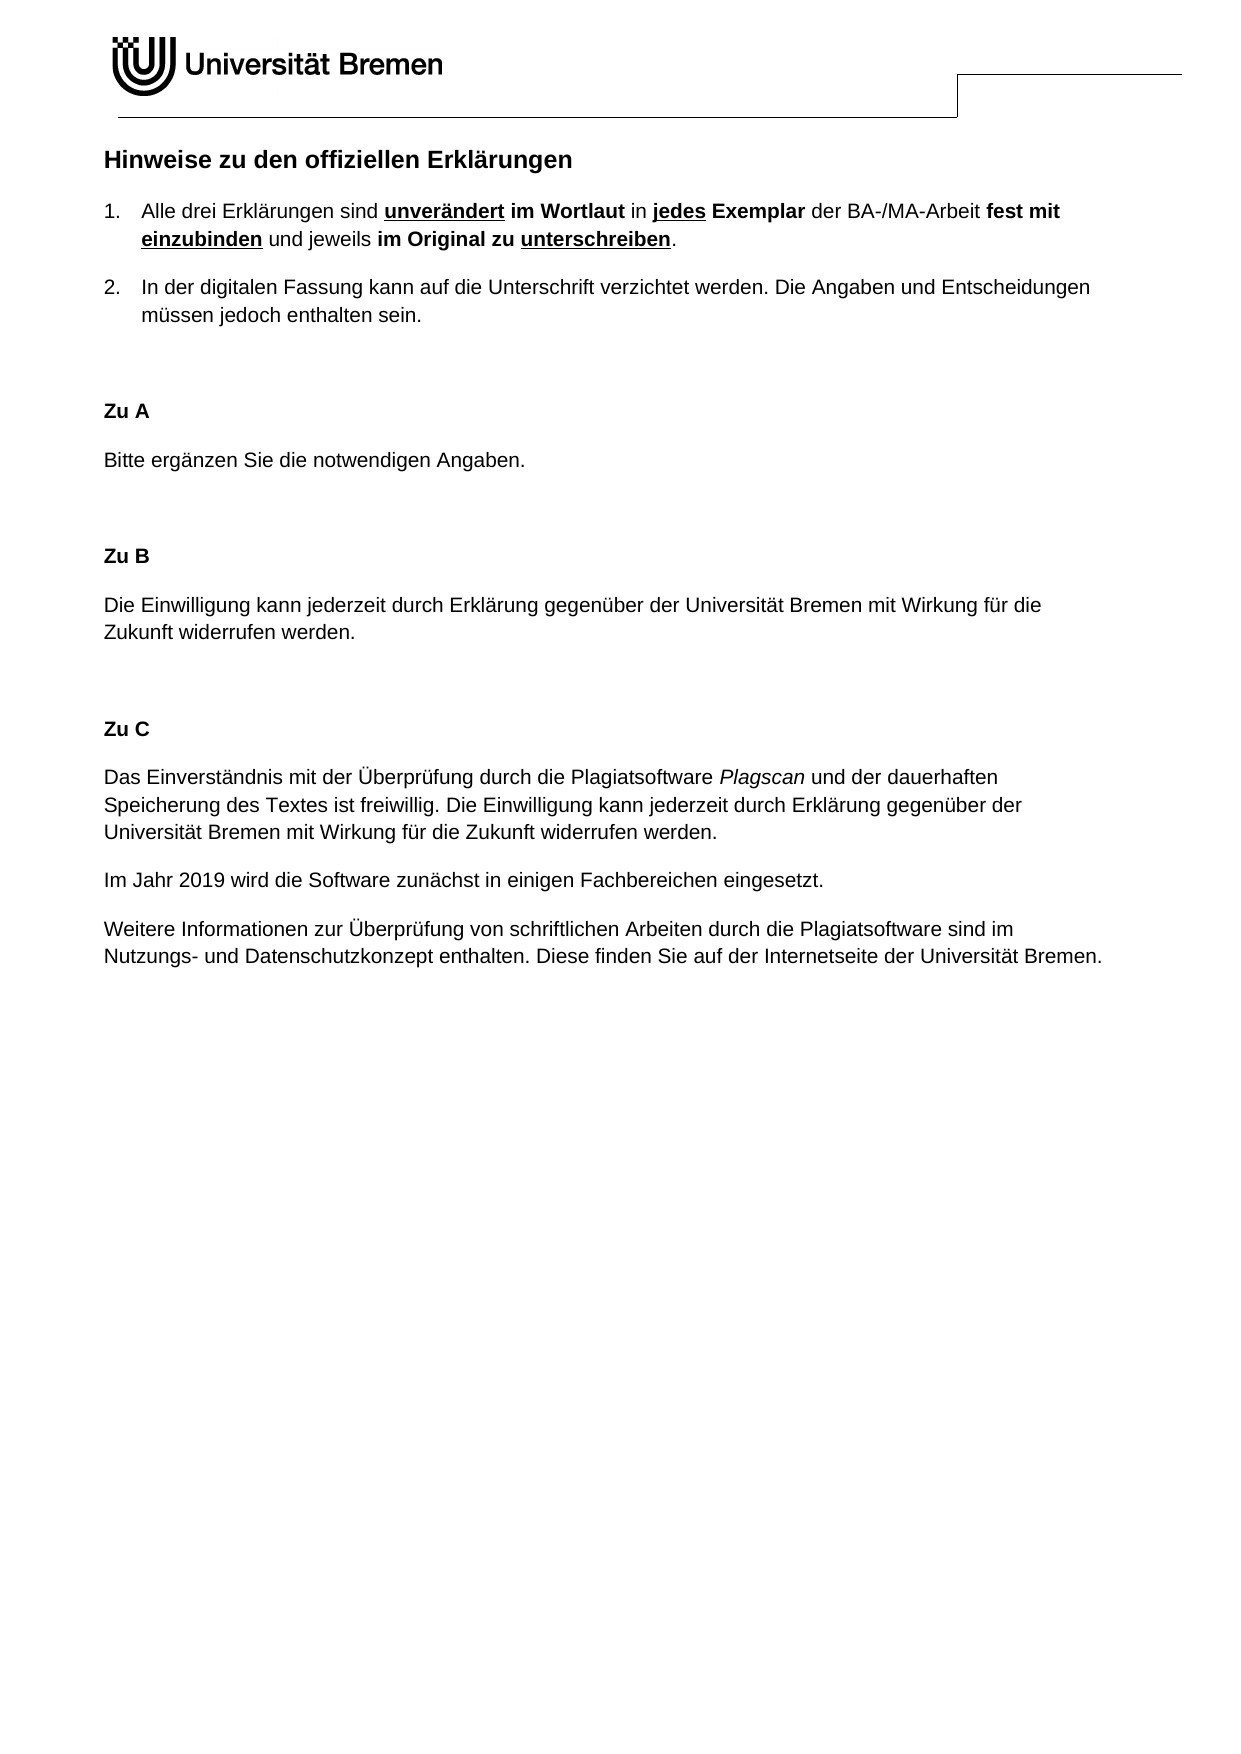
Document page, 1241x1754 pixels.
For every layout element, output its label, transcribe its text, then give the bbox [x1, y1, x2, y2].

text Die Einwilligung kann jederzeit durch Erklärung gegenüber der Universität Bremen mit Wirkung für die Zukunft widerrufen werden. [103, 592, 1107, 644]
text Zu A [103, 399, 1107, 423]
text Bitte ergänzen Sie die notwendigen Angaben. [103, 447, 1107, 471]
text Zu B [103, 544, 1107, 568]
text Zu C [103, 717, 1107, 741]
text Hinweise zu den offiziellen Erklärungen [103, 145, 1107, 174]
text Weitere Informationen zur Überprüfung von schriftlichen Arbeiten durch die Plagiatsoftware sind im Nutzungs- und Datenschutzkonzept enthalten. Diese finden Sie auf der Internetseite der Universität Bremen. [103, 917, 1107, 968]
text Das Einverständnis mit der Überprüfung durch die Plagiatsoftware Plagscan und der dauerhaften Speicherung des Textes ist freiwillig. Die Einwilligung kann jederzeit durch Erklärung gegenüber der Universität Bremen mit Wirkung für die Zukunft widerrufen werden. [103, 765, 1107, 844]
text Im Jahr 2019 wird die Software zunächst in einigen Fachbereichen eingesetzt. [103, 868, 1107, 892]
picture [112, 37, 442, 96]
list In der digitalen Fassung kann auf die Unterschrift verzichtet werden. Die Angaben und Entscheidungen müssen jedoch enthalten sein. [103, 275, 1107, 326]
list Alle drei Erklärungen sind unverändert im Wortlaut in jedes Exemplar der BA-/MA-Arbeit fest mit einzubinden und jeweils im Original zu unterschreiben. [103, 199, 1107, 251]
